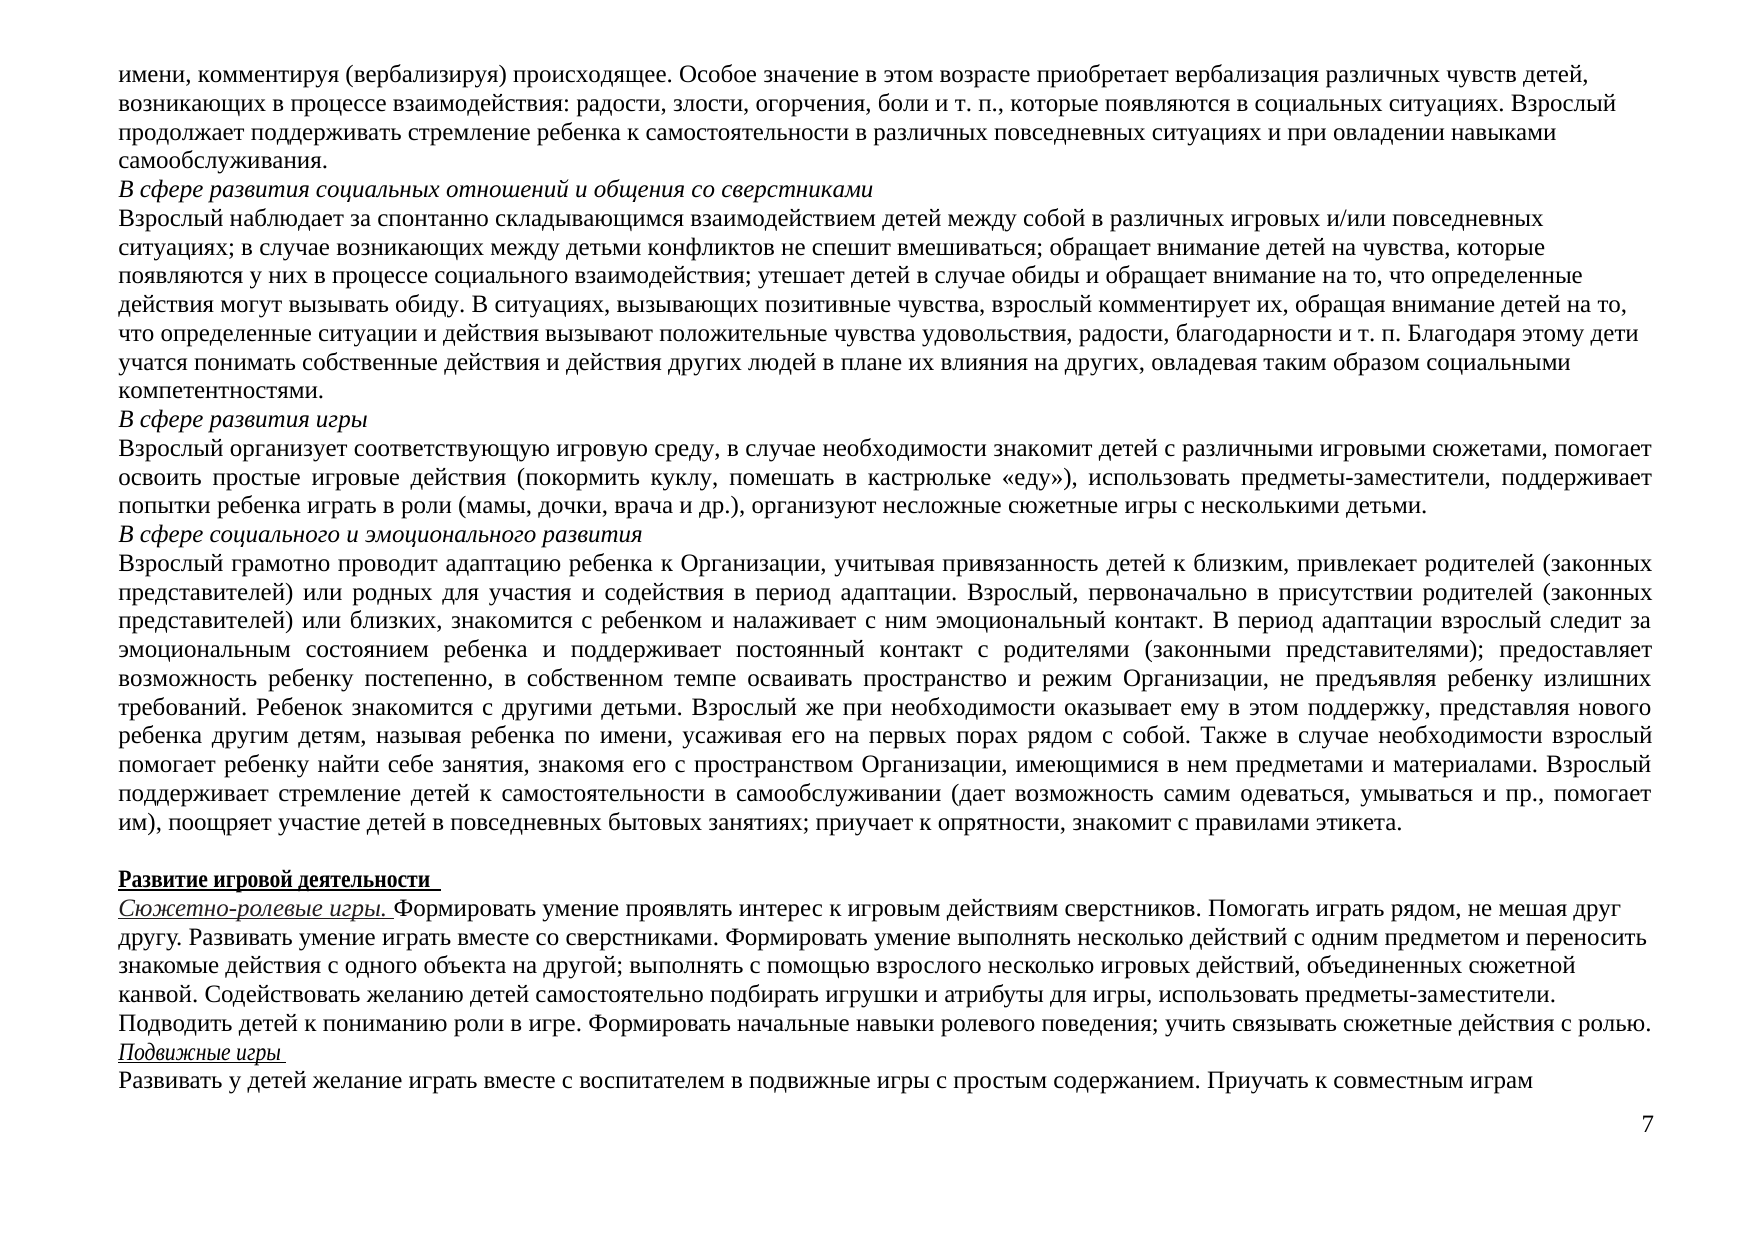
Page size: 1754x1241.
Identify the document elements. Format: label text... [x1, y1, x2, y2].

text Подвижные игры [118, 1037, 1654, 1065]
text В сфере развития социальных отношений и общения со сверстниками [118, 174, 1654, 203]
text Взрослый наблюдает за спонтанно складывающимся взаимодействием детей между собой в различных игровых и/или повседневных ситуациях; в случае возникающих между детьми конфликтов не спешит вмешиваться; обращает внимание детей на чувства, которые появляются у них в процессе социального взаимодействия; утешает детей в случае обиды и обращает внимание на то, что определенные действия могут вызывать обиду. В ситуациях, вызывающих позитивные чувства, взрослый комментирует их, обращая внимание детей на то, что определенные ситуации и действия вызывают положительные чувства удовольствия, радости, благодарности и т. п. Благодаря этому дети учатся понимать собственные действия и действия других людей в плане их влияния на других, овладевая таким образом социальными компетентностями. [118, 203, 1654, 404]
text В сфере развития игры [118, 404, 1654, 433]
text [118, 1065, 1654, 1094]
text Подводить детей к пониманию роли в игре. Формировать начальные навыки ролевого поведения; учить связывать сюжетные действия с ролью. [118, 1008, 1654, 1037]
text Сюжетно-ролевые игры. Формировать умение проявлять интерес к игровым действиям сверстников. Помогать играть рядом, не мешая друг другу. Развивать умение играть вместе со сверстниками. Формировать умение выполнять несколько действий с одним предметом и переносить знакомые действия с одного объекта на другой; выполнять с помощью взрослого несколько игровых действий, объединенных сюжетной канвой. Содействовать желанию детей самостоятельно подбирать игрушки и атрибуты для игры, использовать предметы-заместители. [118, 893, 1654, 1008]
text Взрослый организует соответствующую игровую среду, в случае необходимости знакомит детей с различными игровыми сюжетами, помогает освоить простые игровые действия (покормить куклу, помешать в кастрюльке «еду»), использовать предметы-заместители, поддерживает попытки ребенка играть в роли (мамы, дочки, врача и др.), организуют несложные сюжетные игры с несколькими детьми. [118, 433, 1654, 519]
text Развитие игровой деятельности [118, 864, 1654, 893]
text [118, 59, 1654, 174]
text Взрослый грамотно проводит адаптацию ребенка к Организации, учитывая привязанность детей к близким, привлекает родителей (законных представителей) или родных для участия и содействия в период адаптации. Взрослый, первоначально в присутствии родителей (законных представителей) или близких, знакомится с ребенком и налаживает с ним эмоциональный контакт. В период адаптации взрослый следит за эмоциональным состоянием ребенка и поддерживает постоянный контакт с родителями (законными представителями); предоставляет возможность ребенку постепенно, в собственном темпе осваивать пространство и режим Организации, не предъявляя ребенку излишних требований. Ребенок знакомится с другими детьми. Взрослый же при необходимости оказывает ему в этом поддержку, представляя нового ребенка другим детям, называя ребенка по имени, усаживая его на первых порах рядом с собой. Также в случае необходимости взрослый помогает ребенку найти себе занятия, знакомя его с пространством Организации, имеющимися в нем предметами и материалами. Взрослый поддерживает стремление детей к самостоятельности в самообслуживании (дает возможность самим одеваться, умываться и пр., помогает им), поощряет участие детей в повседневных бытовых занятиях; приучает к опрятности, знакомит с правилами этикета. [118, 548, 1654, 835]
text В сфере социального и эмоционального развития [118, 519, 1654, 548]
